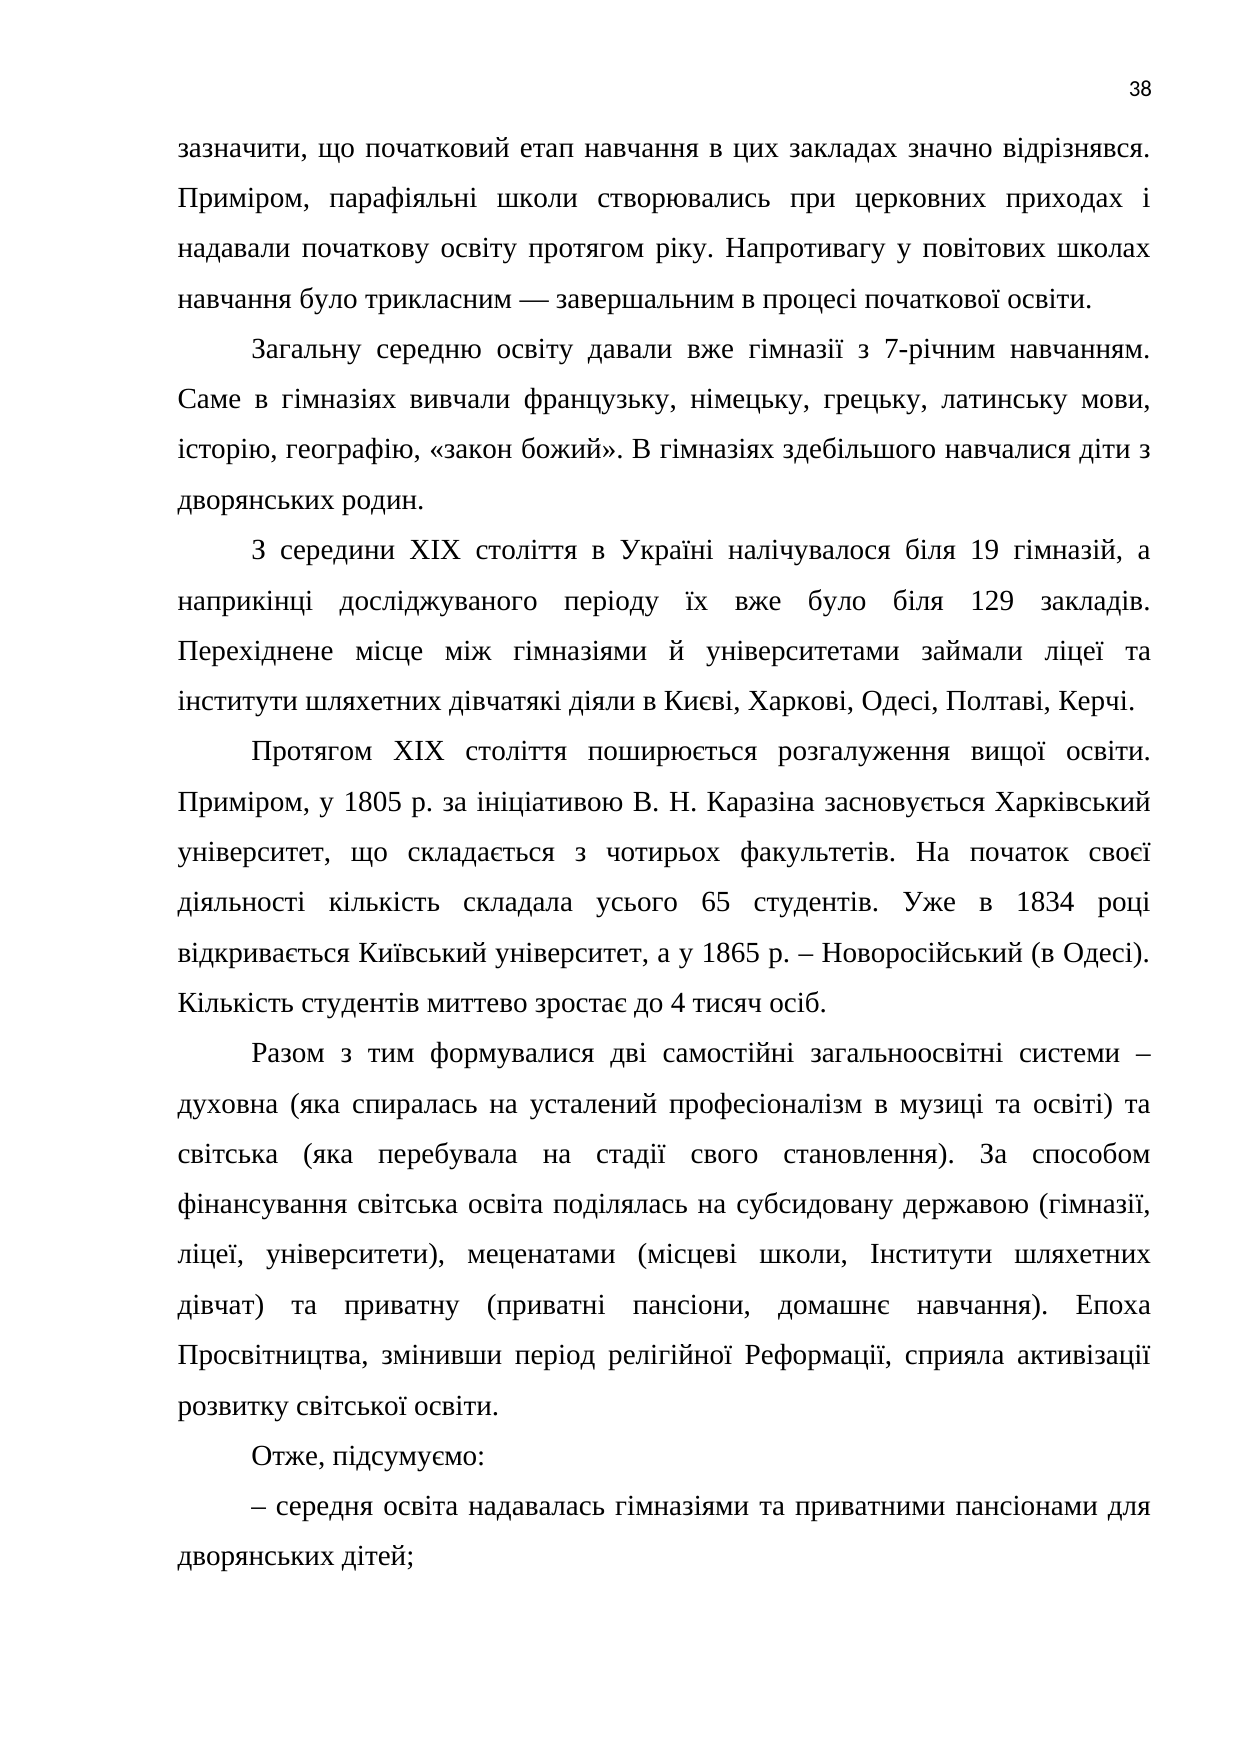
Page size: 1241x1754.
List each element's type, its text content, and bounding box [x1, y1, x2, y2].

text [177, 130, 1152, 314]
text Загальну середню освіту давали вже гімназії з 7-річним навчанням. Саме в гімназіях вивчали французьку, німецьку, грецьку, латинську мови, історію, географію, «закон божий». В гімназіях здебільшого навчалися діти з дворянських родин. [177, 331, 1152, 516]
text – середня освіта надавалась гімназіями та приватними пансіонами для дворянських дітей; [177, 1488, 1152, 1572]
text Протягом ХІХ століття поширюється розгалуження вищої освіти. Приміром, у 1805 р. за ініціативою В. Н. Каразіна засновується Харківський університет, що складається з чотирьох факультетів. На початок своєї діяльності кількість складала усього 65 студентів. Уже в 1834 році відкривається Київський університет, а у 1865 р. – Новоросійський (в Одесі). Кількість студентів миттево зростає до 4 тисяч осіб. [177, 733, 1152, 1019]
text З середини ХІХ століття в Україні налічувалося біля 19 гімназій, а наприкінці досліджуваного періоду їх вже було біля 129 закладів. Перехіднене місце між гімназіями й університетами займали ліцеї та інститути шляхетних дівчатякі діяли в Києві, Харкові, Одесі, Полтаві, Керчі. [177, 532, 1152, 717]
text Отже, підсумуємо: [177, 1438, 1152, 1471]
text Разом з тим формувалися дві самостійні загальноосвітні системи – духовна (яка спиралась на усталений професіоналізм в музиці та освіті) та світська (яка перебувала на стадії свого становлення). За способом фінансування світська освіта поділялась на субсидовану державою (гімназії, ліцеї, університети), меценатами (місцеві школи, Інститути шляхетних дівчат) та приватну (приватні пансіони, домашнє навчання). Епоха Просвітництва, змінивши період релігійної Реформації, сприяла активізації розвитку світської освіти. [177, 1035, 1152, 1421]
